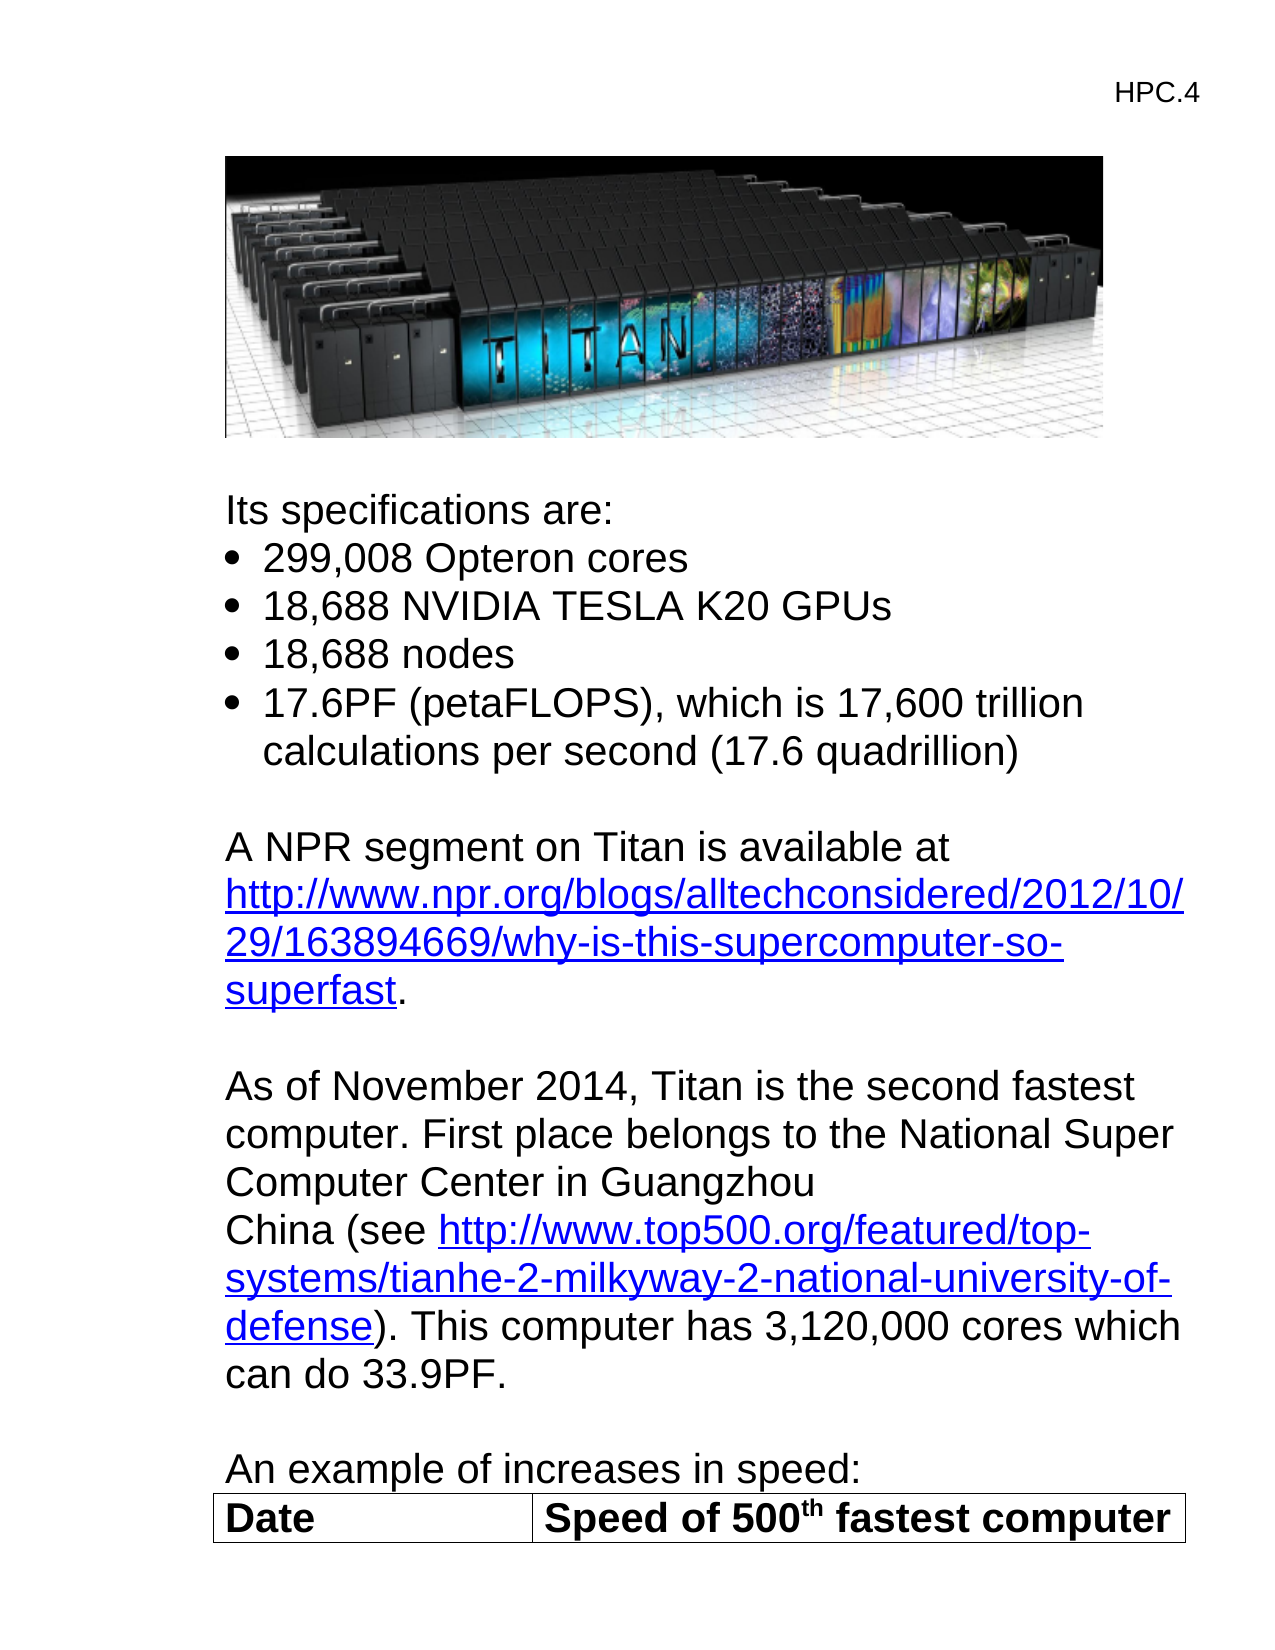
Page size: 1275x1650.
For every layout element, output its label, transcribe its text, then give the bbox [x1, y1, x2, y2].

text As of November 2014, Titan is the second fastest computer. First place belongs to the National Super Computer Center in Guangzhou [225, 1061, 1200, 1205]
picture [225, 156, 1104, 438]
table_header Date [214, 1494, 532, 1542]
list 18,688 nodes [225, 630, 1200, 678]
text Its specifications are: [225, 486, 1200, 533]
list 18,688 NVIDIA TESLA K20 GPUs [225, 582, 1200, 630]
table_header Speed of 500th fastest computer [533, 1494, 1185, 1542]
text An example of increases in speed: [225, 1445, 1200, 1493]
list 299,008 Opteron cores [225, 533, 1200, 582]
text A NPR segment on Titan is available at http://www.npr.org/blogs/alltechconsidered/2012/10/29/163894669/why-is-this-supercomputer-so-superfast. [225, 822, 1200, 1013]
text China (see http://www.top500.org/featured/top-systems/tianhe-2-milkyway-2-national-university-of-defense). This computer has 3,120,000 cores which can do 33.9PF. [225, 1205, 1200, 1397]
list 17.6PF (petaFLOPS), which is 17,600 trillion calculations per second (17.6 quadrillion) [225, 678, 1200, 774]
